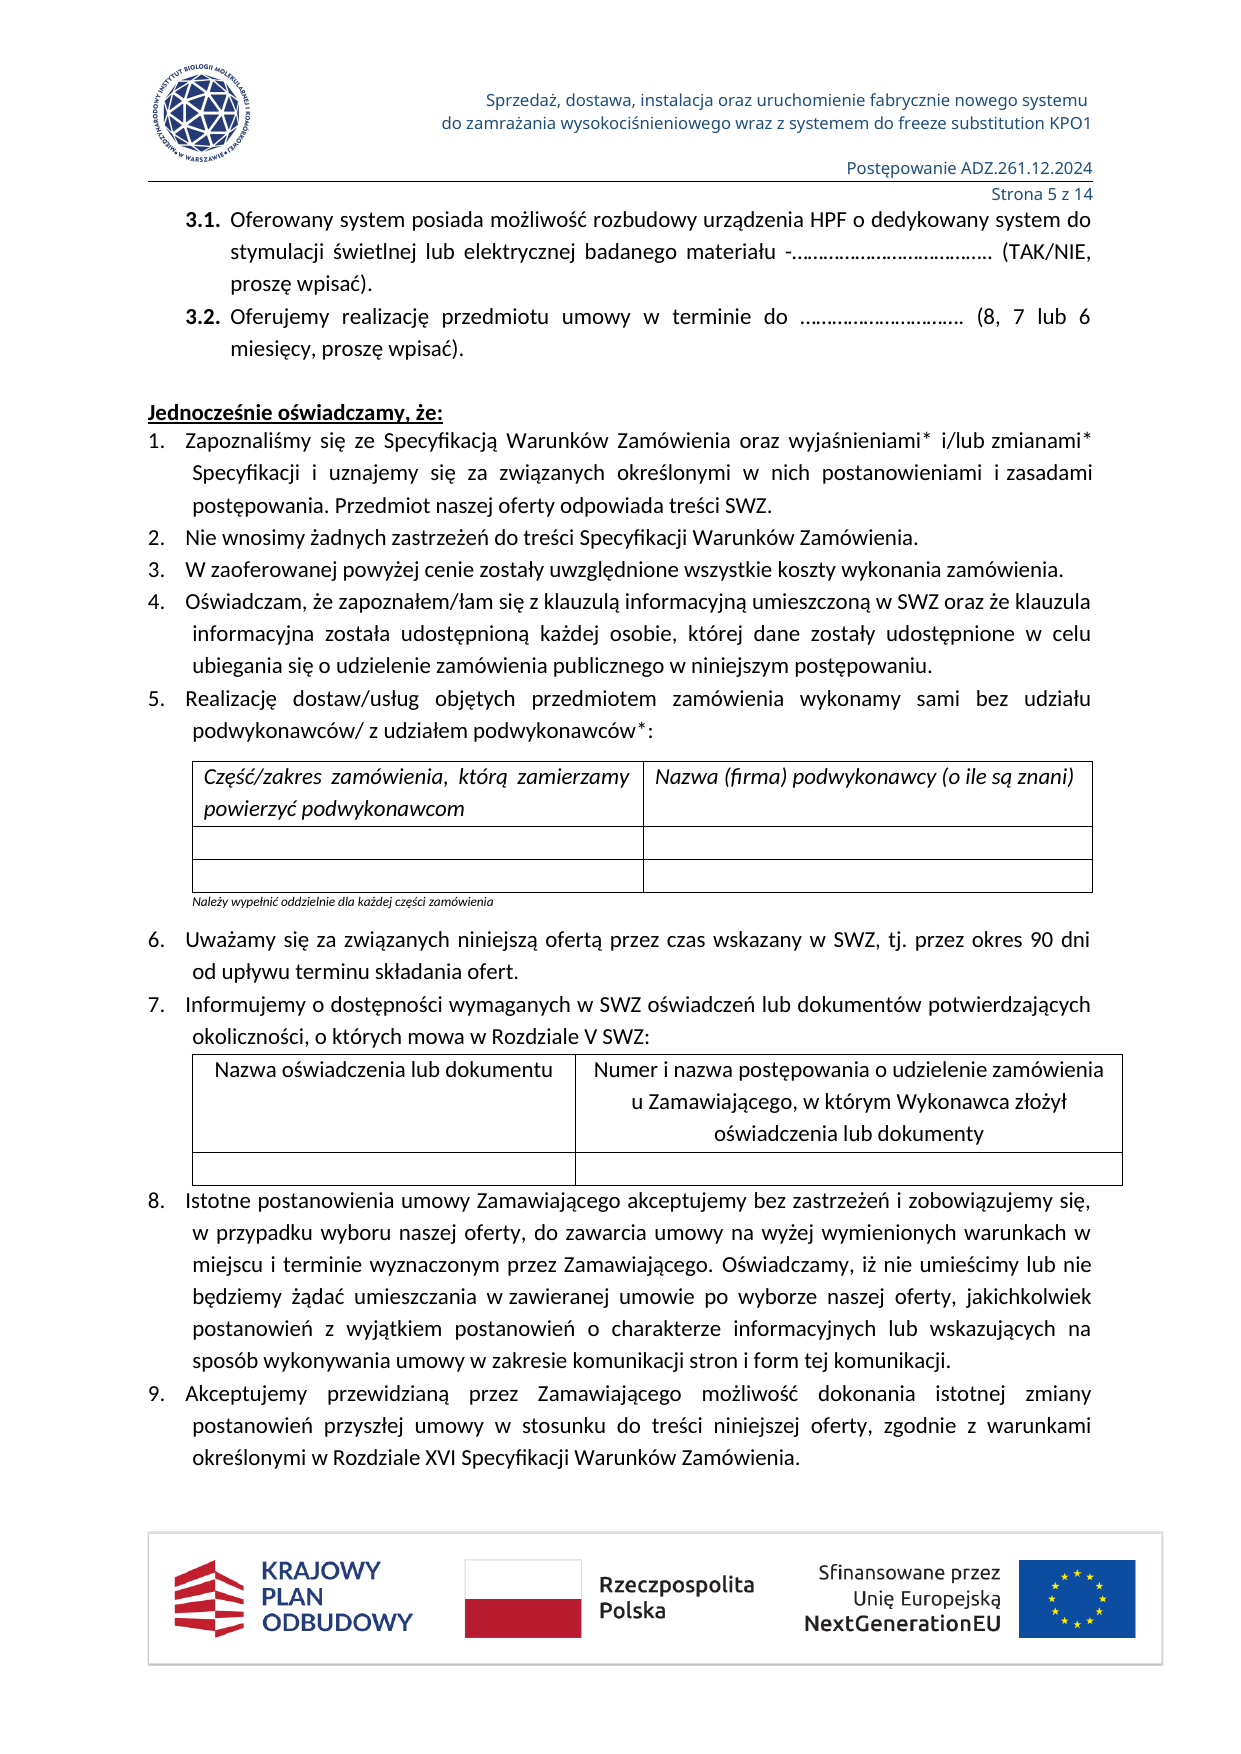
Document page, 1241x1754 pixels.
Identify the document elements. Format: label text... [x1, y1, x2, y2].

table_cell [576, 1153, 1122, 1185]
table_cell [193, 827, 643, 859]
table_cell [644, 860, 1092, 892]
list Zapoznaliśmy się ze Specyfikacją Warunków Zamówienia oraz wyjaśnieniami* i/lub zmianami* Specyfikacji i uznajemy się za związanych określonymi w nich postanowieniami i zasadami postępowania. Przedmiot naszej oferty odpowiada treści SWZ. [148, 426, 1093, 519]
text Należy wypełnić oddzielnie dla każdej części zamówienia [192, 893, 1093, 921]
picture [151, 61, 254, 165]
picture [147, 1531, 1164, 1666]
table_header Nazwa (firma) podwykonawcy (o ile są znani) [644, 762, 1092, 826]
table_cell [193, 860, 643, 892]
list Informujemy o dostępności wymaganych w SWZ oświadczeń lub dokumentów potwierdzających okoliczności, o których mowa w Rozdziale V SWZ: [148, 990, 1093, 1050]
list Akceptujemy przewidzianą przez Zamawiającego możliwość dokonania istotnej zmiany postanowień przyszłej umowy w stosunku do treści niniejszej oferty, zgodnie z warunkami określonymi w Rozdziale XVI Specyfikacji Warunków Zamówienia. [148, 1379, 1093, 1471]
table_cell [193, 1153, 575, 1185]
list Istotne postanowienia umowy Zamawiającego akceptujemy bez zastrzeżeń i zobowiązujemy się, w przypadku wyboru naszej oferty, do zawarcia umowy na wyżej wymienionych warunkach w miejscu i terminie wyznaczonym przez Zamawiającego. Oświadczamy, iż nie umieścimy lub nie będziemy żądać umieszczania w zawieranej umowie po wyborze naszej oferty, jakichkolwiek postanowień z wyjątkiem postanowień o charakterze informacyjnych lub wskazujących na sposób wykonywania umowy w zakresie komunikacji stron i form tej komunikacji. [148, 1186, 1093, 1375]
list Realizację dostaw/usług objętych przedmiotem zamówienia wykonamy sami bez udziału podwykonawców/ z udziałem podwykonawców*: [148, 684, 1093, 744]
list W zaoferowanej powyżej cenie zostały uwzględnione wszystkie koszty wykonania zamówienia. [148, 555, 1093, 583]
table_header Numer i nazwa postępowania o udzielenie zamówienia u Zamawiającego, w którym Wykonawca złożył oświadczenia lub dokumenty [576, 1055, 1122, 1152]
table_header Część/zakres zamówienia, którą zamierzamy powierzyć podwykonawcom [193, 762, 643, 826]
list Oferujemy realizację przedmiotu umowy w terminie do …………………………. (8, 7 lub 6 miesięcy, proszę wpisać). [185, 302, 1093, 362]
list Oferowany system posiada możliwość rozbudowy urządzenia HPF o dedykowany system do stymulacji świetlnej lub elektrycznej badanego materiału -……………………………….. (TAK/NIE, proszę wpisać). [185, 205, 1093, 298]
list Uważamy się za związanych niniejszą ofertą przez czas wskazany w SWZ, tj. przez okres 90 dni od upływu terminu składania ofert. [148, 925, 1093, 986]
table_cell [644, 827, 1092, 859]
table_header Nazwa oświadczenia lub dokumentu [193, 1055, 575, 1152]
list Nie wnosimy żadnych zastrzeżeń do treści Specyfikacji Warunków Zamówienia. [148, 523, 1093, 551]
list Oświadczam, że zapoznałem/łam się z klauzulą informacyjną umieszczoną w SWZ oraz że klauzula informacyjna została udostępnioną każdej osobie, której dane zostały udostępnione w celu ubiegania się o udzielenie zamówienia publicznego w niniejszym postępowaniu. [148, 587, 1093, 680]
text Jednocześnie oświadczamy, że: [148, 398, 1093, 426]
